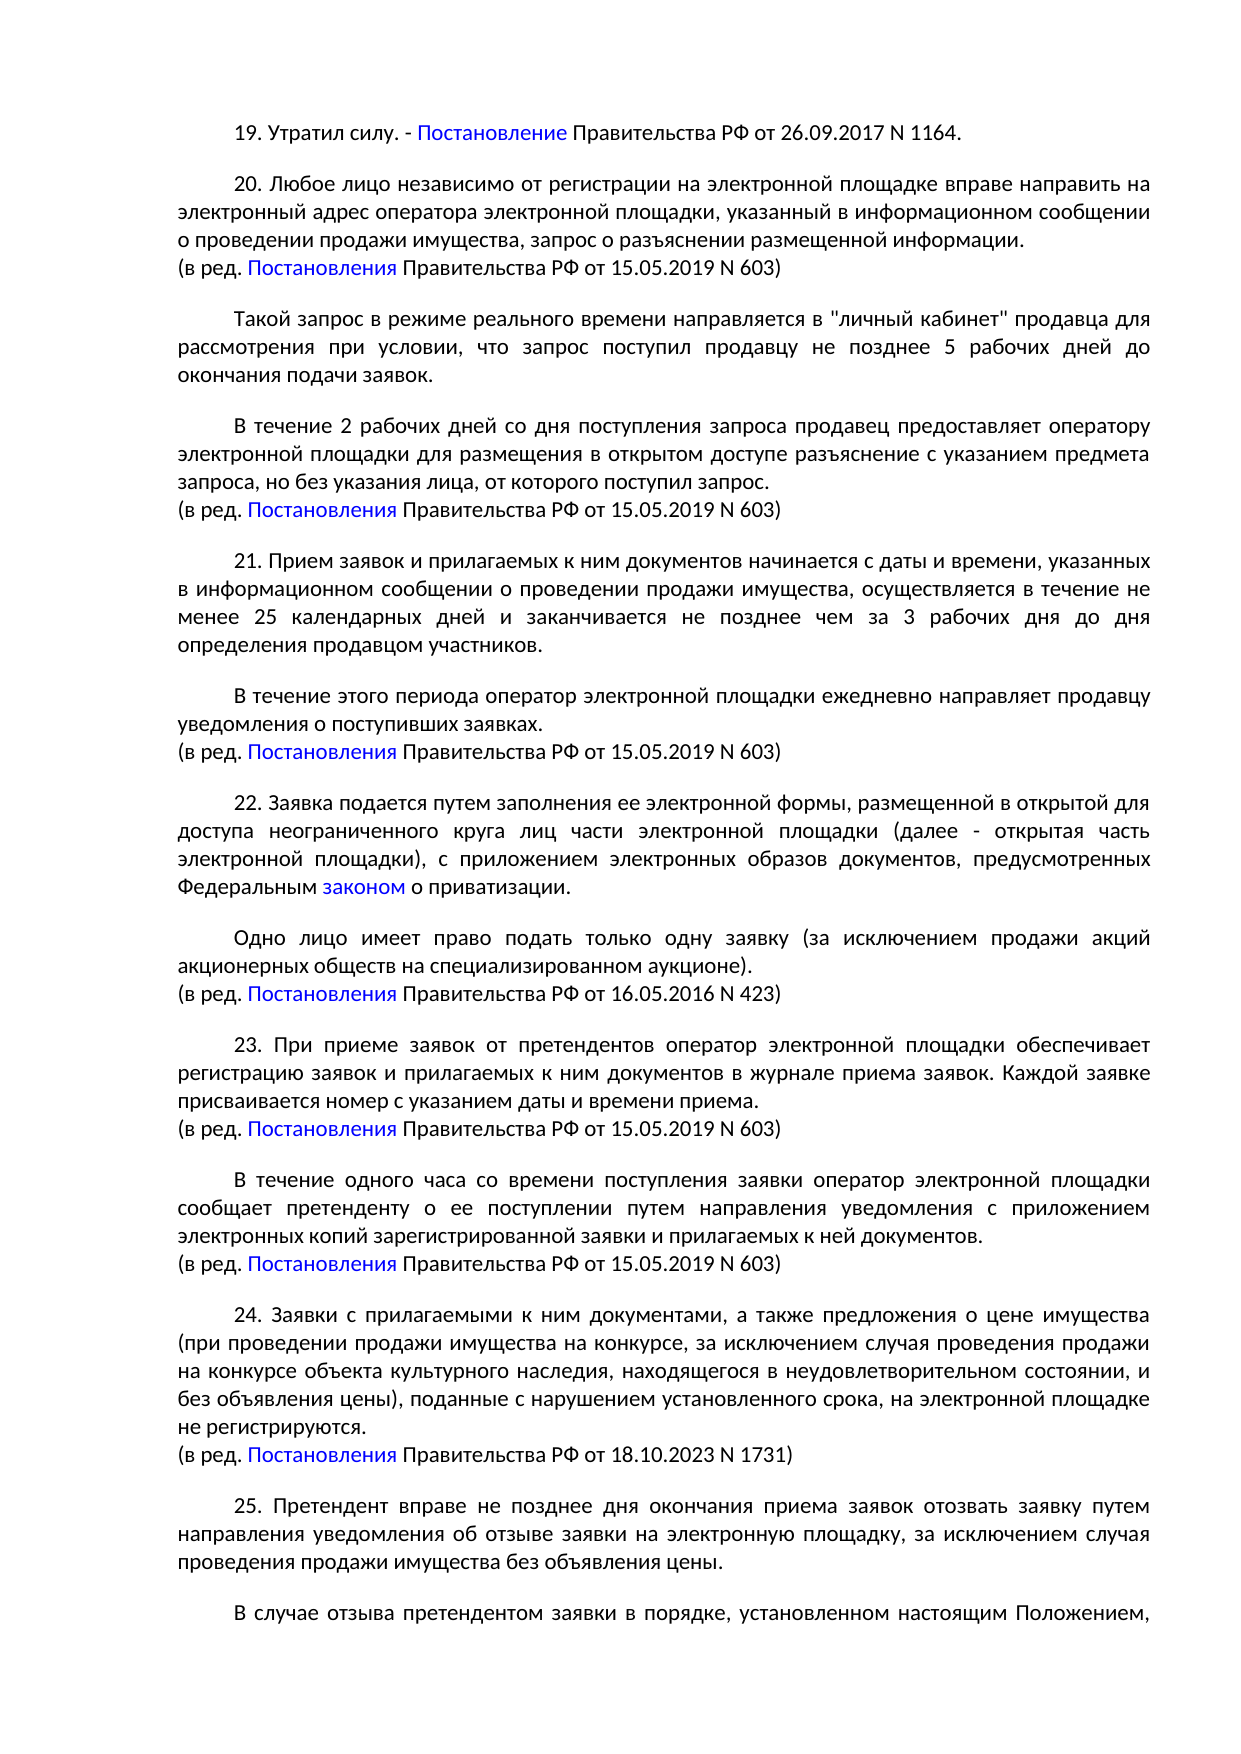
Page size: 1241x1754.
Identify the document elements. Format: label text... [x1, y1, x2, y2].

text В течение одного часа со времени поступления заявки оператор электронной площадки сообщает претенденту о ее поступлении путем направления уведомления с приложением электронных копий зарегистрированной заявки и прилагаемых к ней документов. [177, 1165, 1152, 1249]
text В течение этого периода оператор электронной площадки ежедневно направляет продавцу уведомления о поступивших заявках. [177, 681, 1152, 737]
text 25. Претендент вправе не позднее дня окончания приема заявок отозвать заявку путем направления уведомления об отзыве заявки на электронную площадку, за исключением случая проведения продажи имущества без объявления цены. [177, 1491, 1152, 1575]
text 24. Заявки с прилагаемыми к ним документами, а также предложения о цене имущества (при проведении продажи имущества на конкурсе, за исключением случая проведения продажи на конкурсе объекта культурного наследия, находящегося в неудовлетворительном состоянии, и без объявления цены), поданные с нарушением установленного срока, на электронной площадке не регистрируются. [177, 1300, 1152, 1440]
text 23. При приеме заявок от претендентов оператор электронной площадки обеспечивает регистрацию заявок и прилагаемых к ним документов в журнале приема заявок. Каждой заявке присваивается номер с указанием даты и времени приема. [177, 1030, 1152, 1114]
text (в ред. Постановления Правительства РФ от 15.05.2019 N 603) [177, 1249, 1152, 1277]
text (в ред. Постановления Правительства РФ от 15.05.2019 N 603) [177, 1114, 1152, 1142]
text В течение 2 рабочих дней со дня поступления запроса продавец предоставляет оператору электронной площадки для размещения в открытом доступе разъяснение с указанием предмета запроса, но без указания лица, от которого поступил запрос. [177, 411, 1152, 495]
text Одно лицо имеет право подать только одну заявку (за исключением продажи акций акционерных обществ на специализированном аукционе). [177, 923, 1152, 979]
text 20. Любое лицо независимо от регистрации на электронной площадке вправе направить на электронный адрес оператора электронной площадки, указанный в информационном сообщении о проведении продажи имущества, запрос о разъяснении размещенной информации. [177, 169, 1152, 253]
text 22. Заявка подается путем заполнения ее электронной формы, размещенной в открытой для доступа неограниченного круга лиц части электронной площадки (далее - открытая часть электронной площадки), с приложением электронных образов документов, предусмотренных Федеральным законом о приватизации. [177, 788, 1152, 900]
text 19. Утратил силу. - Постановление Правительства РФ от 26.09.2017 N 1164. [177, 118, 1152, 146]
text (в ред. Постановления Правительства РФ от 15.05.2019 N 603) [177, 253, 1152, 281]
text (в ред. Постановления Правительства РФ от 15.05.2019 N 603) [177, 737, 1152, 765]
text 21. Прием заявок и прилагаемых к ним документов начинается с даты и времени, указанных в информационном сообщении о проведении продажи имущества, осуществляется в течение не менее 25 календарных дней и заканчивается не позднее чем за 3 рабочих дня до дня определения продавцом участников. [177, 546, 1152, 658]
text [177, 1598, 1152, 1626]
text Такой запрос в режиме реального времени направляется в "личный кабинет" продавца для рассмотрения при условии, что запрос поступил продавцу не позднее 5 рабочих дней до окончания подачи заявок. [177, 304, 1152, 388]
text (в ред. Постановления Правительства РФ от 16.05.2016 N 423) [177, 979, 1152, 1007]
text (в ред. Постановления Правительства РФ от 18.10.2023 N 1731) [177, 1440, 1152, 1468]
text (в ред. Постановления Правительства РФ от 15.05.2019 N 603) [177, 495, 1152, 523]
